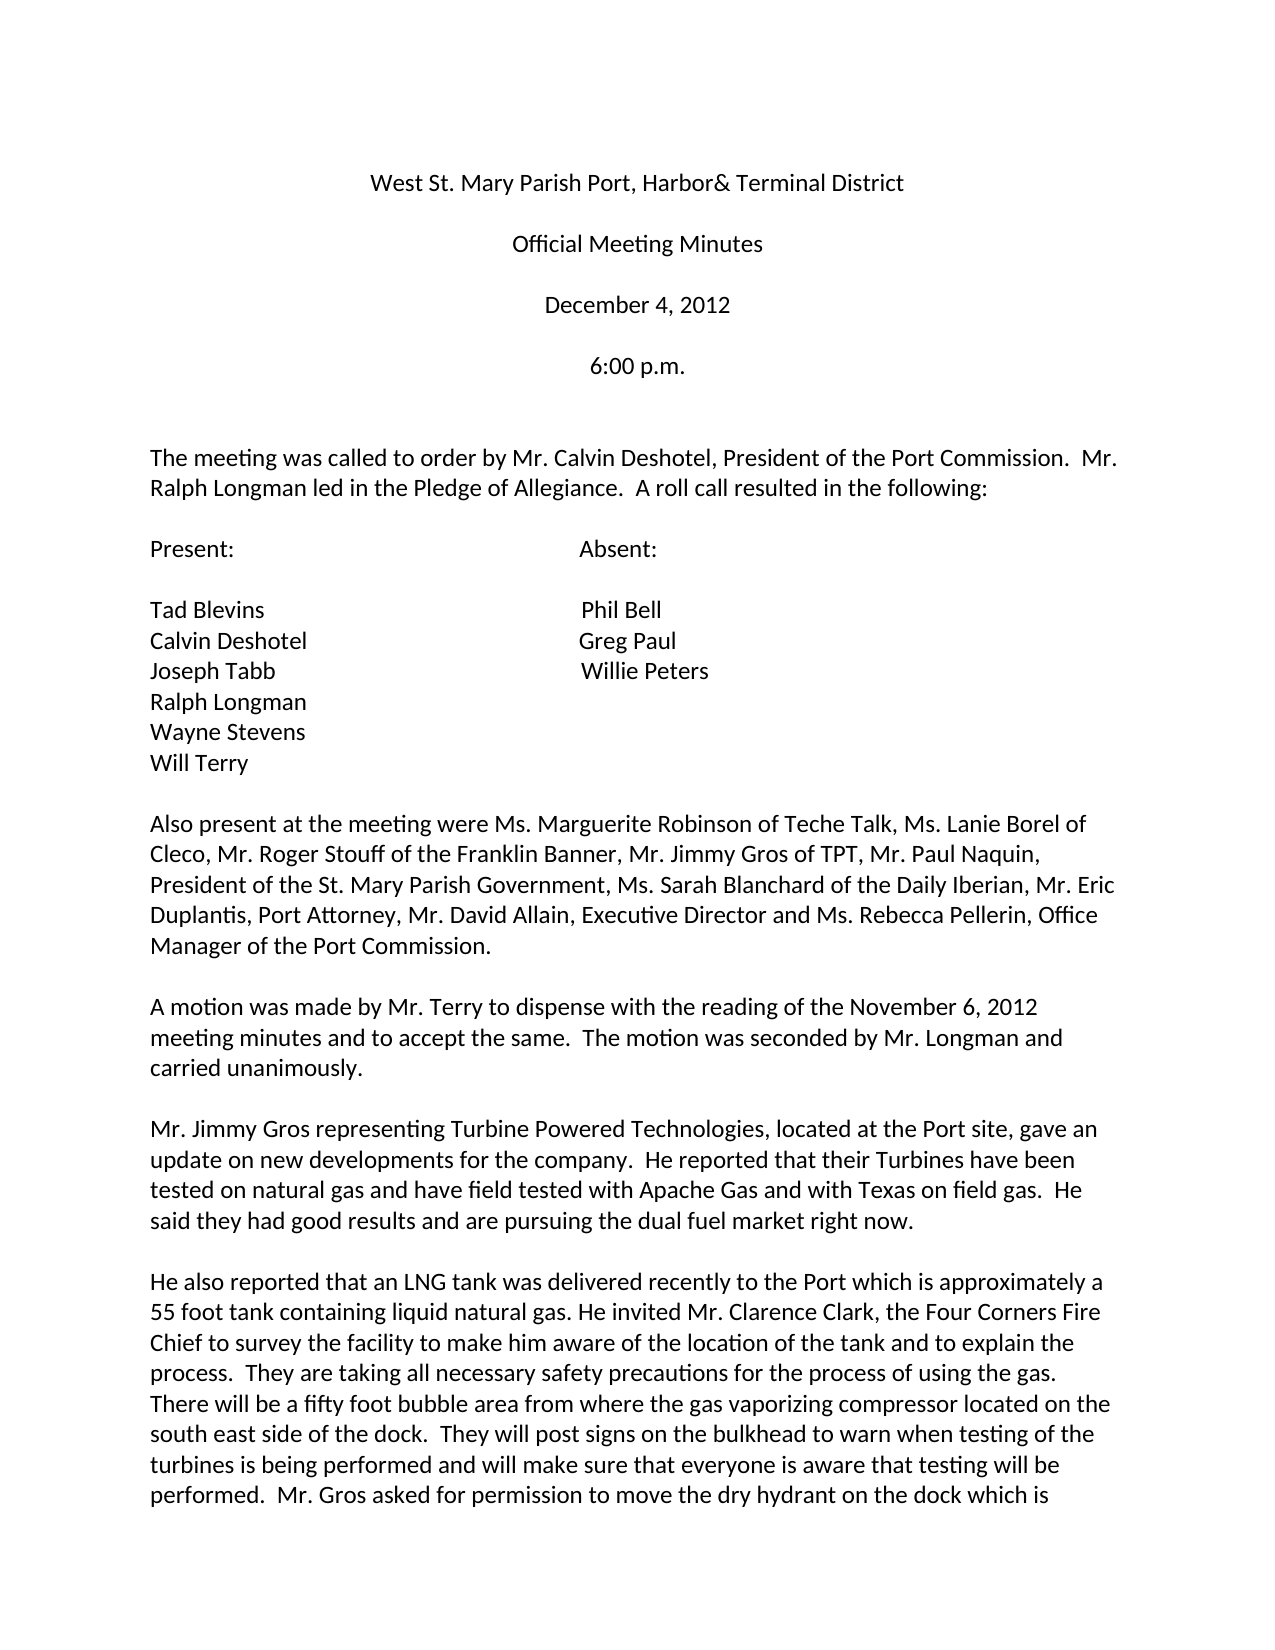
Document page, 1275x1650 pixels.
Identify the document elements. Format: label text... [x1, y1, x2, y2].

text Present: Absent: [150, 533, 1125, 564]
text Joseph Tabb Willie Peters [150, 655, 1125, 686]
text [150, 1266, 1125, 1510]
text Also present at the meeting were Ms. Marguerite Robinson of Teche Talk, Ms. Lanie Borel of Cleco, Mr. Roger Stouff of the Franklin Banner, Mr. Jimmy Gros of TPT, Mr. Paul Naquin, President of the St. Mary Parish Government, Ms. Sarah Blanchard of the Daily Iberian, Mr. Eric Duplantis, Port Attorney, Mr. David Allain, Executive Director and Ms. Rebecca Pellerin, Office Manager of the Port Commission. [150, 808, 1125, 961]
text 6:00 p.m. [150, 350, 1125, 381]
text Tad Blevins Phil Bell [150, 594, 1125, 625]
text Official Meeting Minutes [150, 228, 1125, 259]
text Calvin Deshotel Greg Paul [150, 625, 1125, 655]
text West St. Mary Parish Port, Harbor& Terminal District [150, 167, 1125, 198]
text Wayne Stevens [150, 716, 1125, 747]
text Ralph Longman [150, 686, 1125, 716]
text Mr. Jimmy Gros representing Turbine Powered Technologies, located at the Port site, gave an update on new developments for the company. He reported that their Turbines have been tested on natural gas and have field tested with Apache Gas and with Texas on field gas. He said they had good results and are pursuing the dual fuel market right now. [150, 1113, 1125, 1235]
text The meeting was called to order by Mr. Calvin Deshotel, President of the Port Commission. Mr. Ralph Longman led in the Pledge of Allegiance. A roll call resulted in the following: [150, 442, 1125, 503]
text Will Terry [150, 747, 1125, 777]
text December 4, 2012 [150, 289, 1125, 320]
text A motion was made by Mr. Terry to dispense with the reading of the November 6, 2012 meeting minutes and to accept the same. The motion was seconded by Mr. Longman and carried unanimously. [150, 991, 1125, 1083]
